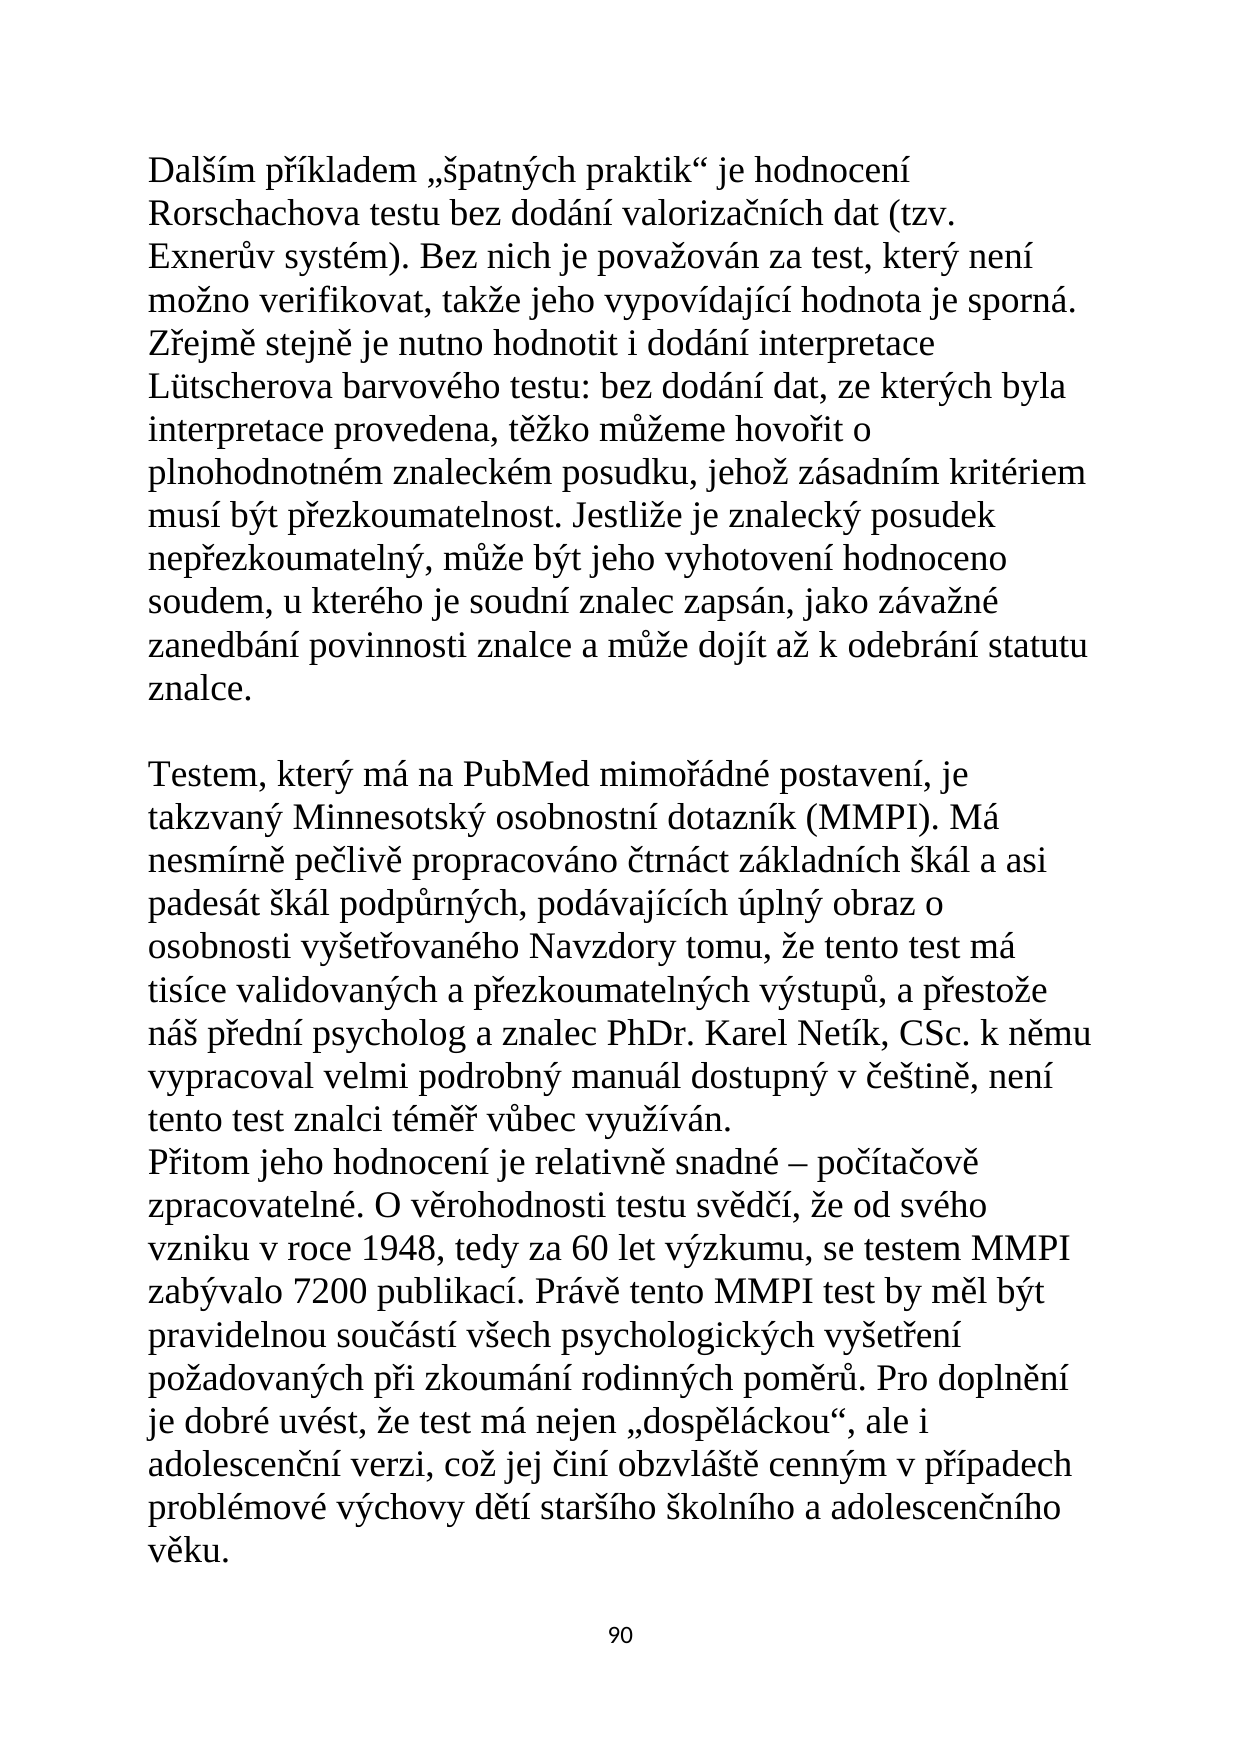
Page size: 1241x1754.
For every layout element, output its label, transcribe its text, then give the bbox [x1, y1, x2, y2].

list Přitom jeho hodnocení je relativně snadné – počítačově zpracovatelné. O věrohodnosti testu svědčí, že od svého vzniku v roce 1948, tedy za 60 let výzkumu, se testem MMPI zabývalo 7200 publikací. Právě tento MMPI test by měl být pravidelnou součástí všech psychologických vyšetření požadovaných při zkoumání rodinných poměrů. Pro doplnění je dobré uvést, že test má nejen „dospěláckou“, ale i adolescenční verzi, což jej činí obzvláště cenným v případech problémové výchovy dětí staršího školního a adolescenčního věku. [148, 1139, 1093, 1571]
text Testem, který má na PubMed mimořádné postavení, je takzvaný Minnesotský osobnostní dotazník (MMPI). Má nesmírně pečlivě propracováno čtrnáct základních škál a asi padesát škál podpůrných, podávajících úplný obraz o osobnosti vyšetřovaného Navzdory tomu, že tento test má tisíce validovaných a přezkoumatelných výstupů, a přestože náš přední psycholog a znalec PhDr. Karel Netík, CSc. k němu vypracoval velmi podrobný manuál dostupný v češtině, není tento test znalci téměř vůbec využíván. [148, 751, 1093, 1139]
text Dalším příkladem „špatných praktik“ je hodnocení Rorschachova testu bez dodání valorizačních dat (tzv. Exnerův systém). Bez nich je považován za test, který není možno verifikovat, takže jeho vypovídající hodnota je sporná. Zřejmě stejně je nutno hodnotit i dodání interpretace Lütscherova barvového testu: bez dodání dat, ze kterých byla interpretace provedena, těžko můžeme hovořit o plnohodnotném znaleckém posudku, jehož zásadním kritériem musí být přezkoumatelnost. Jestliže je znalecký posudek nepřezkoumatelný, může být jeho vyhotovení hodnoceno soudem, u kterého je soudní znalec zapsán, jako závažné zanedbání povinnosti znalce a může dojít až k odebrání statutu znalce. [148, 148, 1093, 708]
